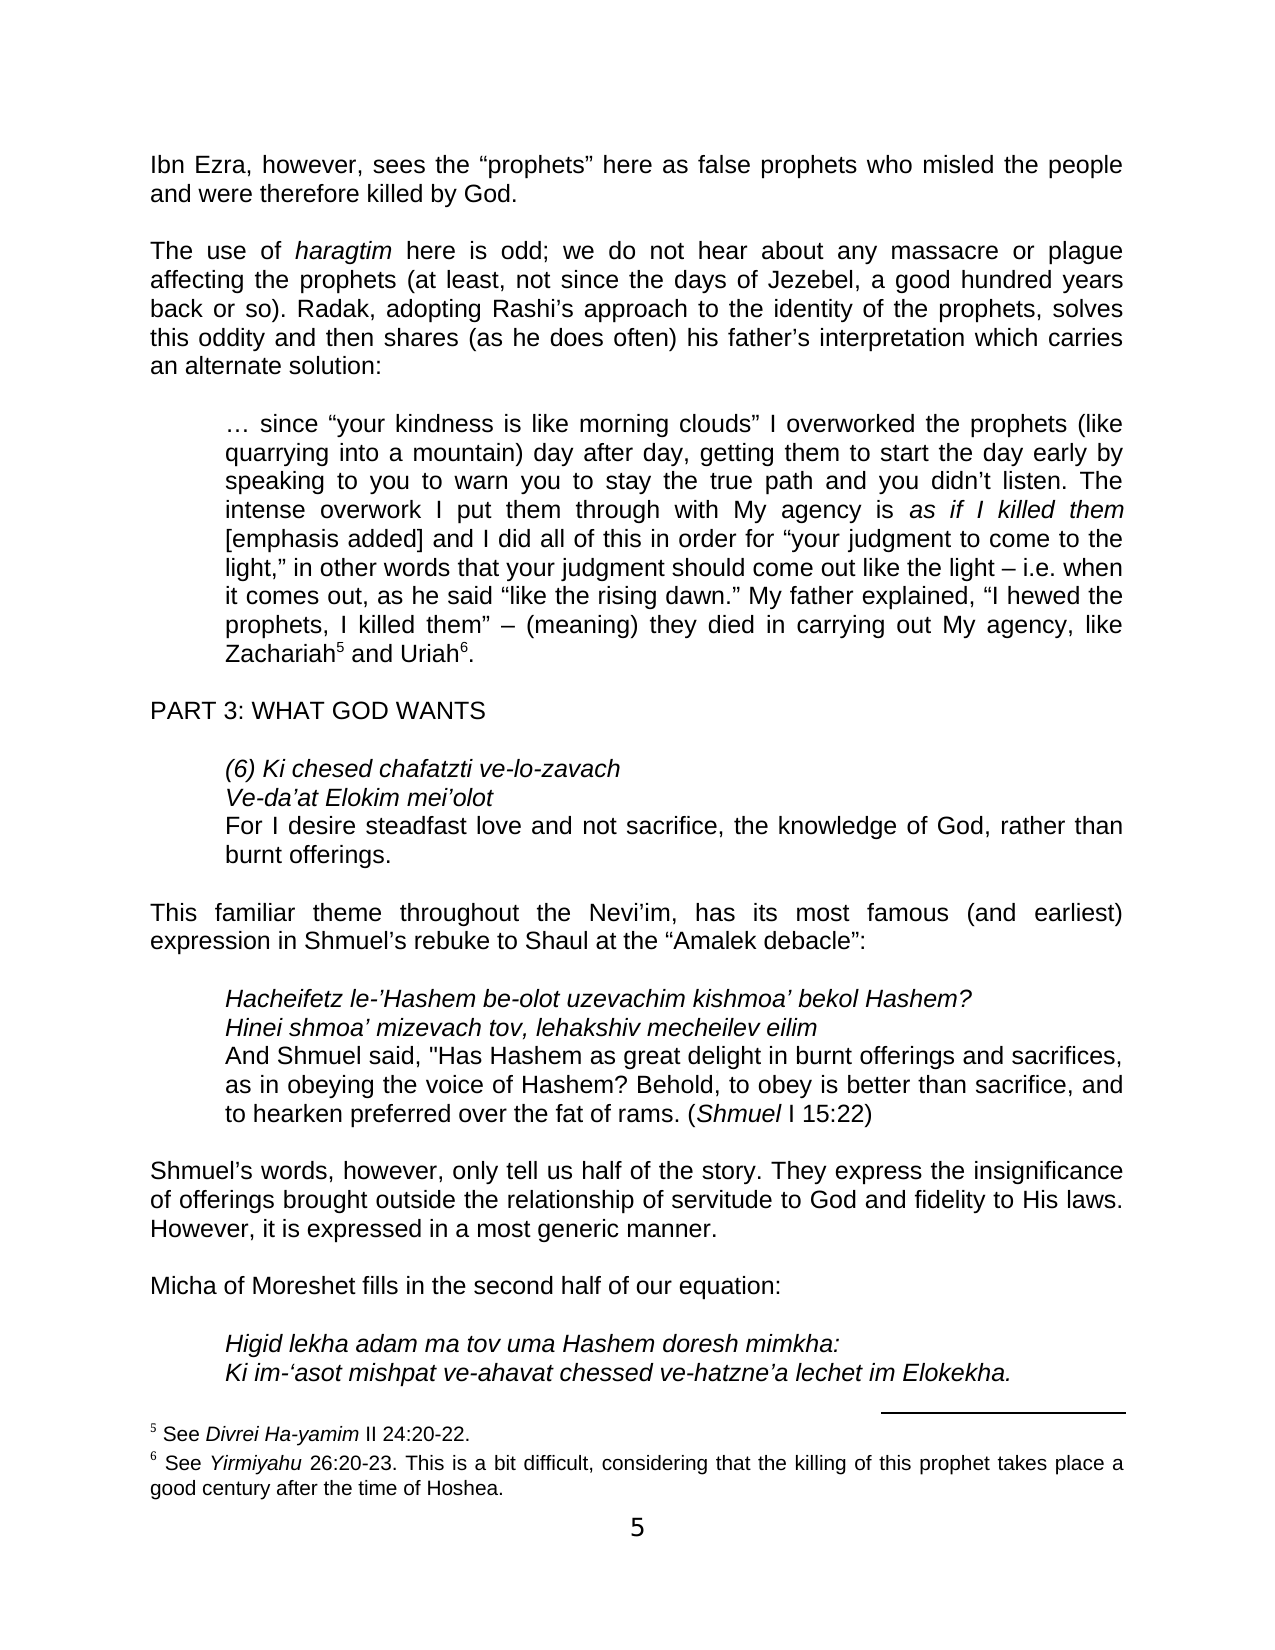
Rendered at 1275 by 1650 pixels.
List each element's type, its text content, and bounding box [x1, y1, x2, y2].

text Higid lekha adam ma tov uma Hashem doresh mimkha: [225, 1329, 1125, 1357]
list Ki chesed chafatzti ve-lo-zavach [225, 754, 1125, 782]
text Ve-da’at Elokim mei’olot [225, 782, 1125, 811]
text Hinei shmoa’ mizevach tov, lehakshiv mecheilev eilim [225, 1012, 1125, 1041]
text And Shmuel said, "Has Hashem as great delight in burnt offerings and sacrifices, as in obeying the voice of Hashem? Behold, to obey is better than sacrifice, and to hearken preferred over the fat of rams. (Shmuel I 15:22) [225, 1041, 1125, 1127]
text Ibn Ezra, however, sees the “prophets” here as false prophets who misled the people and were therefore killed by God. [150, 150, 1125, 207]
text Shmuel’s words, however, only tell us half of the story. They express the insignificance of offerings brought outside the relationship of servitude to God and fidelity to His laws. However, it is expressed in a most generic manner. [150, 1156, 1125, 1242]
text Micha of Moreshet fills in the second half of our equation: [150, 1271, 1125, 1300]
text … since “your kindness is like morning clouds” I overworked the prophets (like quarrying into a mountain) day after day, getting them to start the day early by speaking to you to warn you to stay the true path and you didn’t listen. The intense overwork I put them through with My agency is as if I killed them [emphasis added] and I did all of this in order for “your judgment to come to the light,” in other words that your judgment should come out like the light – i.e. when it comes out, as he said “like the rising dawn.” My father explained, “I hewed the prophets, I killed them” – (meaning) they died in carrying out My agency, like Zachariah and Uriah. [225, 409, 1125, 667]
text For I desire steadfast love and not sacrifice, the knowledge of God, rather than burnt offerings. [225, 811, 1125, 869]
text Ki im-‘asot mishpat ve-ahavat chessed ve-hatzne’a lechet im Elokekha. [225, 1357, 1125, 1386]
text The use of haragtim here is odd; we do not hear about any massacre or plague affecting the prophets (at least, not since the days of Jezebel, a good hundred years back or so). Radak, adopting Rashi’s approach to the identity of the prophets, solves this oddity and then shares (as he does often) his father’s interpretation which carries an alternate solution: [150, 236, 1125, 380]
text This familiar theme throughout the Nevi’im, has its most famous (and earliest) expression in Shmuel’s rebuke to Shaul at the “Amalek debacle”: [150, 897, 1125, 955]
text PART 3: WHAT GOD WANTS [150, 696, 1125, 725]
text Hacheifetz le-’Hashem be-olot uzevachim kishmoa’ bekol Hashem? [225, 984, 1125, 1012]
